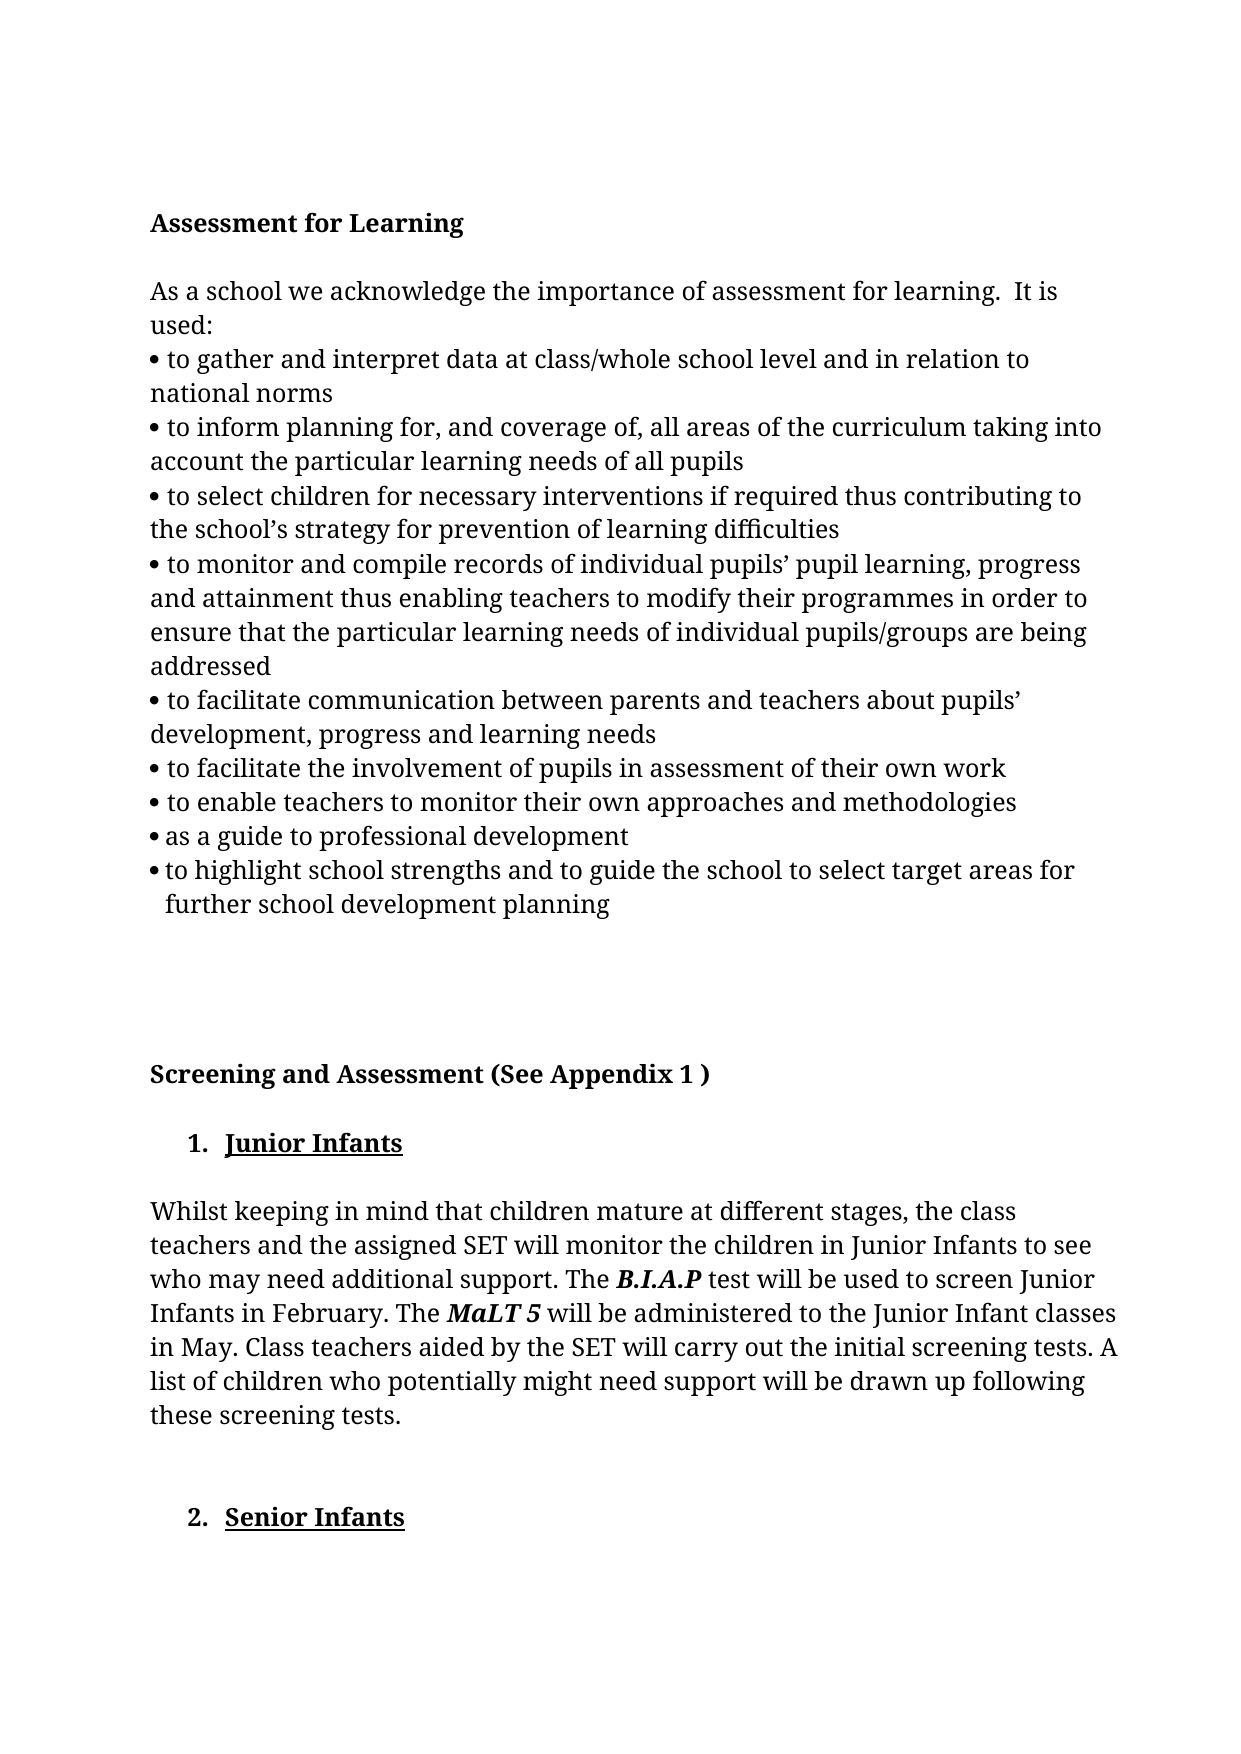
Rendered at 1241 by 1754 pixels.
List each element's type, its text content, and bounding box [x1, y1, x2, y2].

list Senior Infants [187, 1500, 1122, 1534]
list Junior Infants [187, 1125, 1122, 1159]
list to highlight school strengths and to guide the school to select target areas for further school development planning [150, 853, 1122, 921]
text to monitor and compile records of individual pupils’ pupil learning, progress and attainment thus enabling teachers to modify their programmes in order to ensure that the particular learning needs of individual pupils/groups are being addressed [150, 546, 1122, 682]
list as a guide to professional development [150, 819, 1122, 853]
text to facilitate the involvement of pupils in assessment of their own work [150, 751, 1122, 785]
text As a school we acknowledge the importance of assessment for learning. It is used: [150, 274, 1122, 342]
text Whilst keeping in mind that children mature at different stages, the class teachers and the assigned SET will monitor the children in Junior Infants to see who may need additional support. The B.I.A.P test will be used to screen Junior Infants in February. The MaLT 5 will be administered to the Junior Infant classes in May. Class teachers aided by the SET will carry out the initial screening tests. A list of children who potentially might need support will be drawn up following these screening tests. [150, 1193, 1122, 1432]
text to gather and interpret data at class/whole school level and in relation to national norms [150, 342, 1122, 410]
text Screening and Assessment (See Appendix 1 ) [150, 1057, 1122, 1091]
text to enable teachers to monitor their own approaches and methodologies [150, 785, 1122, 819]
text Assessment for Learning [150, 206, 1122, 240]
text to facilitate communication between parents and teachers about pupils’ development, progress and learning needs [150, 682, 1122, 751]
text to select children for necessary interventions if required thus contributing to the school’s strategy for prevention of learning difficulties [150, 478, 1122, 546]
text to inform planning for, and coverage of, all areas of the curriculum taking into account the particular learning needs of all pupils [150, 410, 1122, 478]
